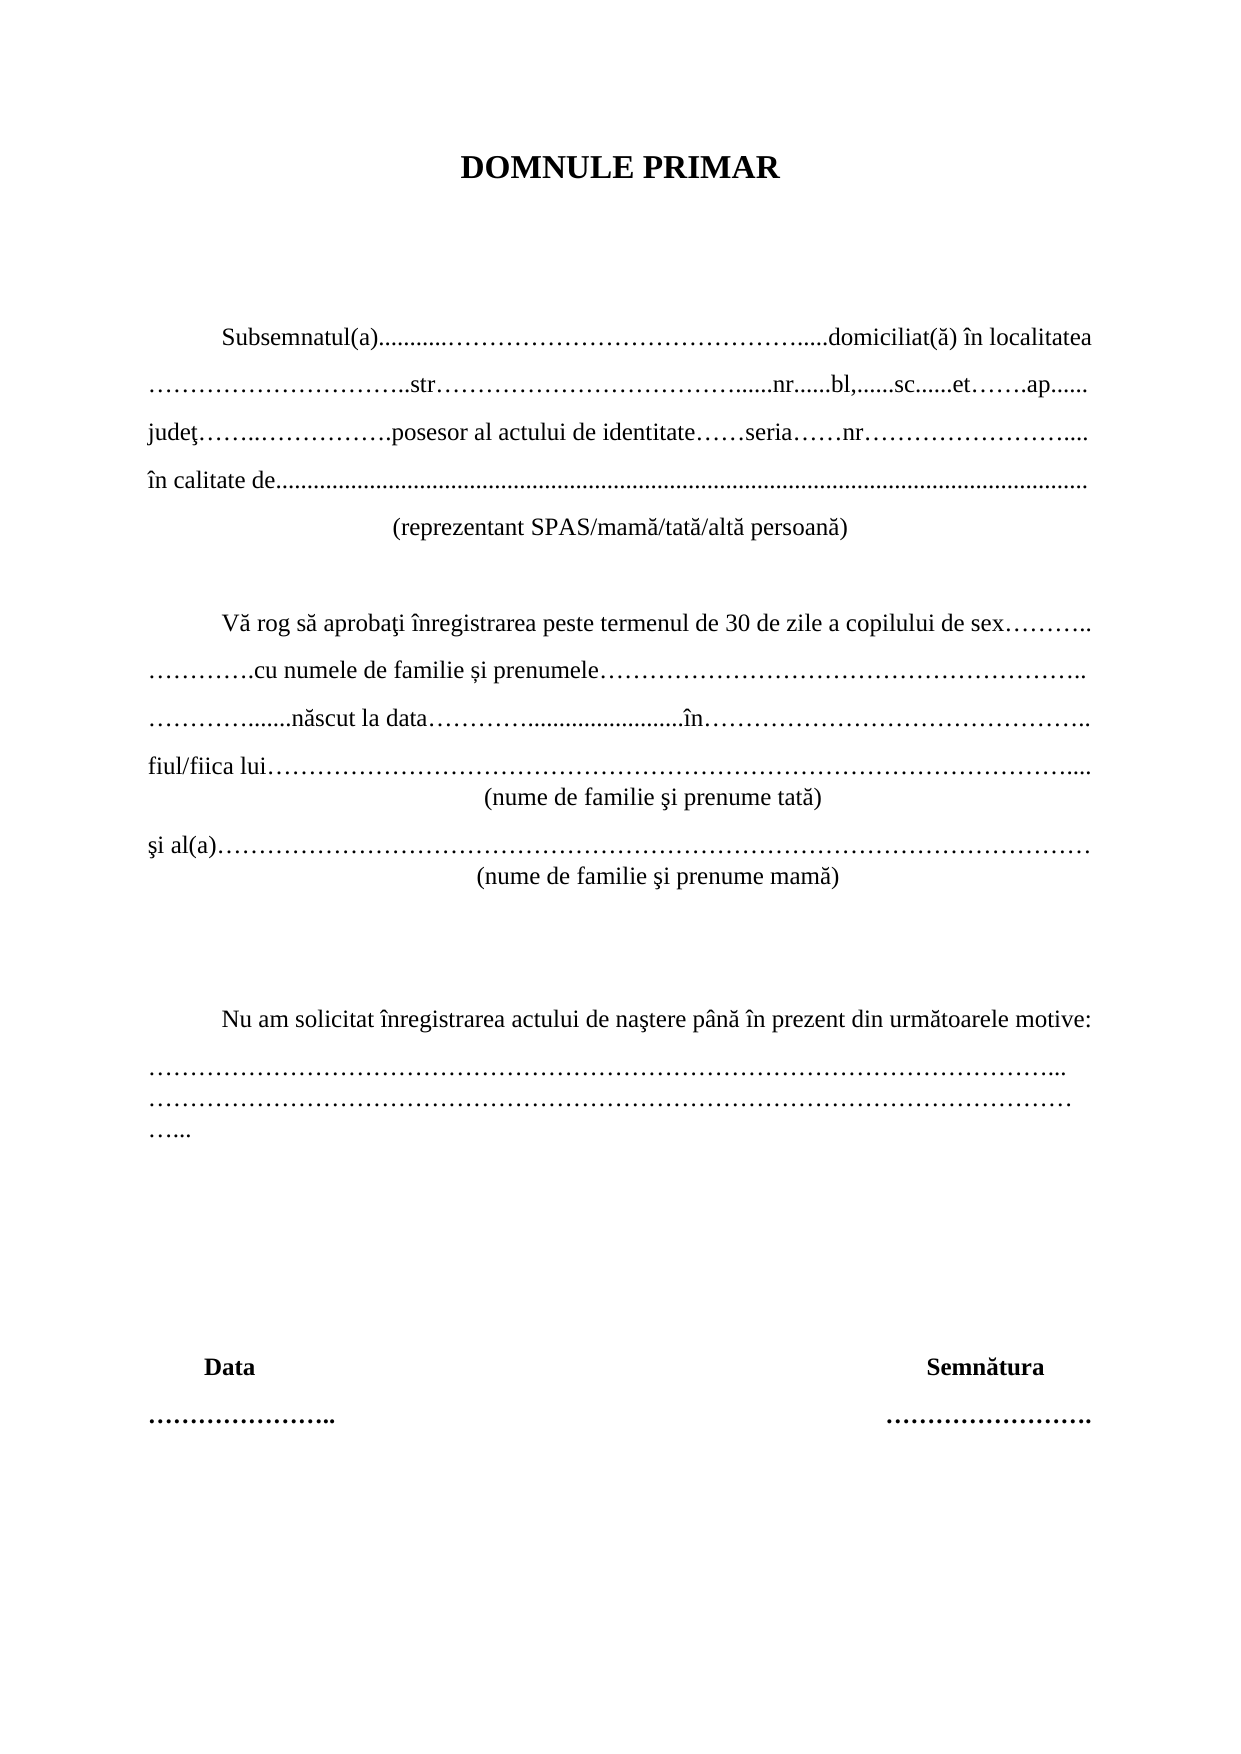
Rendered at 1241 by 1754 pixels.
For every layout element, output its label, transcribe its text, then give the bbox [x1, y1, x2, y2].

text Nu am solicitat înregistrarea actului de naştere până în prezent din următoarele motive: [148, 1004, 1093, 1033]
text judeţ……..…………….posesor al actului de identitate……seria……nr…………………….... [148, 417, 1093, 446]
text ………….cu numele de familie și prenumele………………………………………………….. [148, 656, 1093, 684]
text …………………………..str………………………………......nr......bl,......sc......et…….ap...... [148, 369, 1093, 398]
text Vă rog să aprobaţi înregistrarea peste termenul de 30 de zile a copilului de sex……….. [148, 608, 1093, 637]
text ………………….. ……………………. [148, 1400, 1093, 1429]
text Data Semnătura [148, 1352, 1093, 1381]
text ………….......născut la data………….........................în……………………………………….. [148, 703, 1093, 732]
text DOMNULE PRIMAR [148, 148, 1093, 186]
text în calitate de.................................................................................................................................. [148, 465, 1093, 493]
text Subsemnatul(a)...........…………………………………….....domiciliat(ă) în localitatea [148, 322, 1093, 350]
text fiul/fiica lui…………………………………………………………………………………….... (nume de familie şi prenume tată) [148, 751, 1093, 811]
text (reprezentant SPAS/mamă/tată/altă persoană) [148, 512, 1093, 541]
text şi al(a)…………………………………………………………………………………………… (nume de familie şi prenume mamă) [148, 830, 1093, 889]
text ………………………………………………………………………………………………...……………………………………………………………………………………………………... [148, 1052, 1093, 1142]
